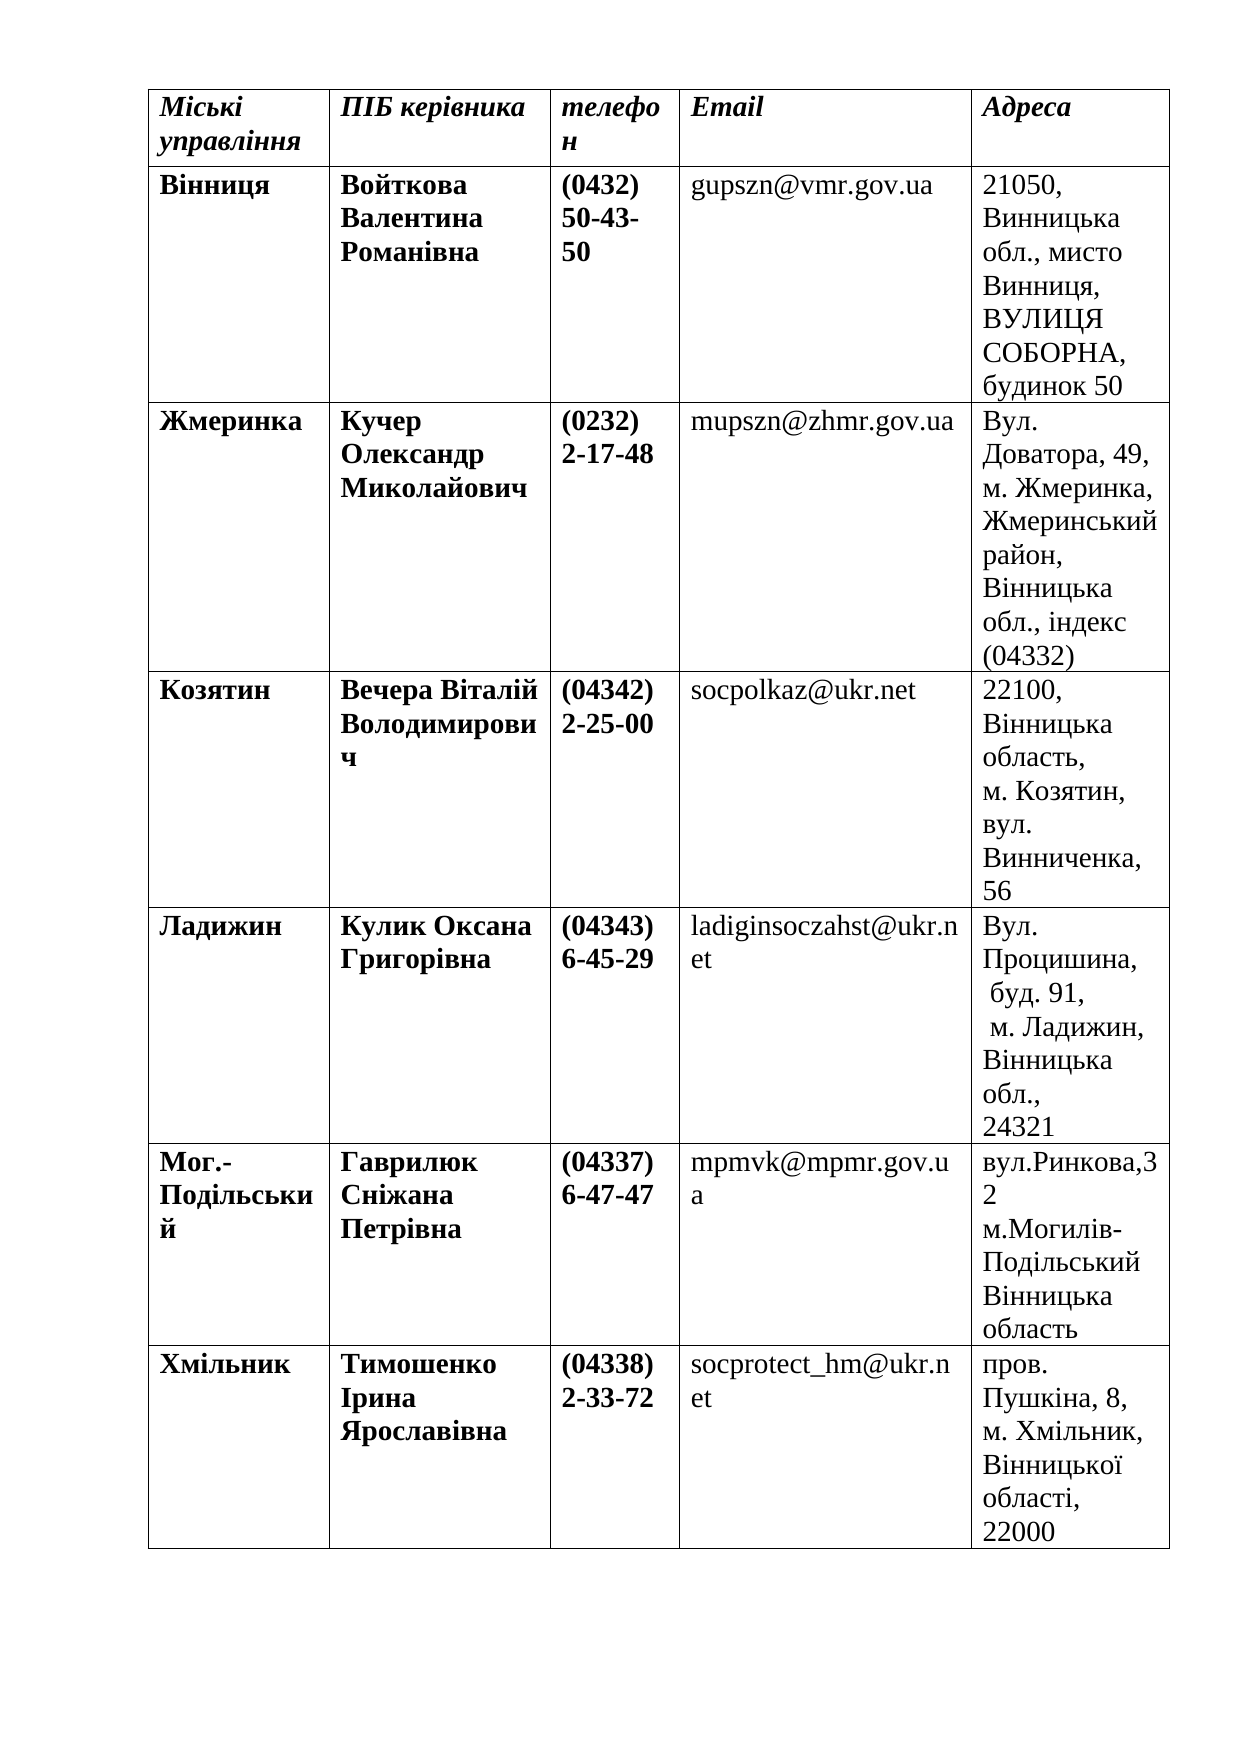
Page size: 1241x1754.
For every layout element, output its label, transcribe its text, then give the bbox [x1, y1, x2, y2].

table_header Email [680, 90, 971, 166]
table_cell Жмеринка [149, 403, 329, 671]
table_cell Козятин [149, 672, 329, 907]
table_cell Войткова Валентина Романівна [330, 167, 550, 402]
table_cell Хмільник [149, 1346, 329, 1547]
table_cell вул.Ринкова,32 м.Могилів-Подільський Вінницька область [972, 1144, 1169, 1345]
table_cell 22100, Вінницька область, м. Козятин, вул. Винниченка, 56 [972, 672, 1169, 907]
table_cell Вул. Доватора, 49, м. Жмеринка, Жмеринський район, Вінницька обл., індекс (04332) [972, 403, 1169, 671]
table_cell (0232) 2-17-48 [551, 403, 679, 671]
table_header ПІБ керівника [330, 90, 550, 166]
table_cell Гаврилюк Сніжана Петрівна [330, 1144, 550, 1345]
table_cell Вул. Процишина, буд. 91, м. Ладижин, Вінницька обл., 24321 [972, 908, 1169, 1143]
table_cell Вінниця [149, 167, 329, 402]
table_cell ladiginsoczahst@ukr.net [680, 908, 971, 1143]
table_header телефон [551, 90, 679, 166]
table_cell socprotect_hm@ukr.net [680, 1346, 971, 1547]
table_header Міські управління [149, 90, 329, 166]
table_cell mupszn@zhmr.gov.ua [680, 403, 971, 671]
table_cell пров. Пушкіна, 8, м. Хмільник, Вінницької області, 22000 [972, 1346, 1169, 1547]
table_cell (04343) 6-45-29 [551, 908, 679, 1143]
table_cell (04337) 6-47-47 [551, 1144, 679, 1345]
table_cell Тимошенко Ірина Ярославівна [330, 1346, 550, 1547]
table_cell (04342) 2-25-00 [551, 672, 679, 907]
table_cell (0432) 50-43-50 [551, 167, 679, 402]
table_cell Кулик Оксана Григорівна [330, 908, 550, 1143]
table_header Адреса [972, 90, 1169, 166]
table_cell socpolkaz@ukr.net [680, 672, 971, 907]
table_cell Кучер Олександр Миколайович [330, 403, 550, 671]
table_cell 21050, Винницька обл., мисто Винниця, ВУЛИЦЯ СОБОРНА, будинок 50 [972, 167, 1169, 402]
table_cell mpmvk@mpmr.gov.ua [680, 1144, 971, 1345]
table_cell gupszn@vmr.gov.ua [680, 167, 971, 402]
table_cell (04338) 2-33-72 [551, 1346, 679, 1547]
table_cell Мог.-Подільський [149, 1144, 329, 1345]
table_cell Вечера Віталій Володимирович [330, 672, 550, 907]
table_cell Ладижин [149, 908, 329, 1143]
